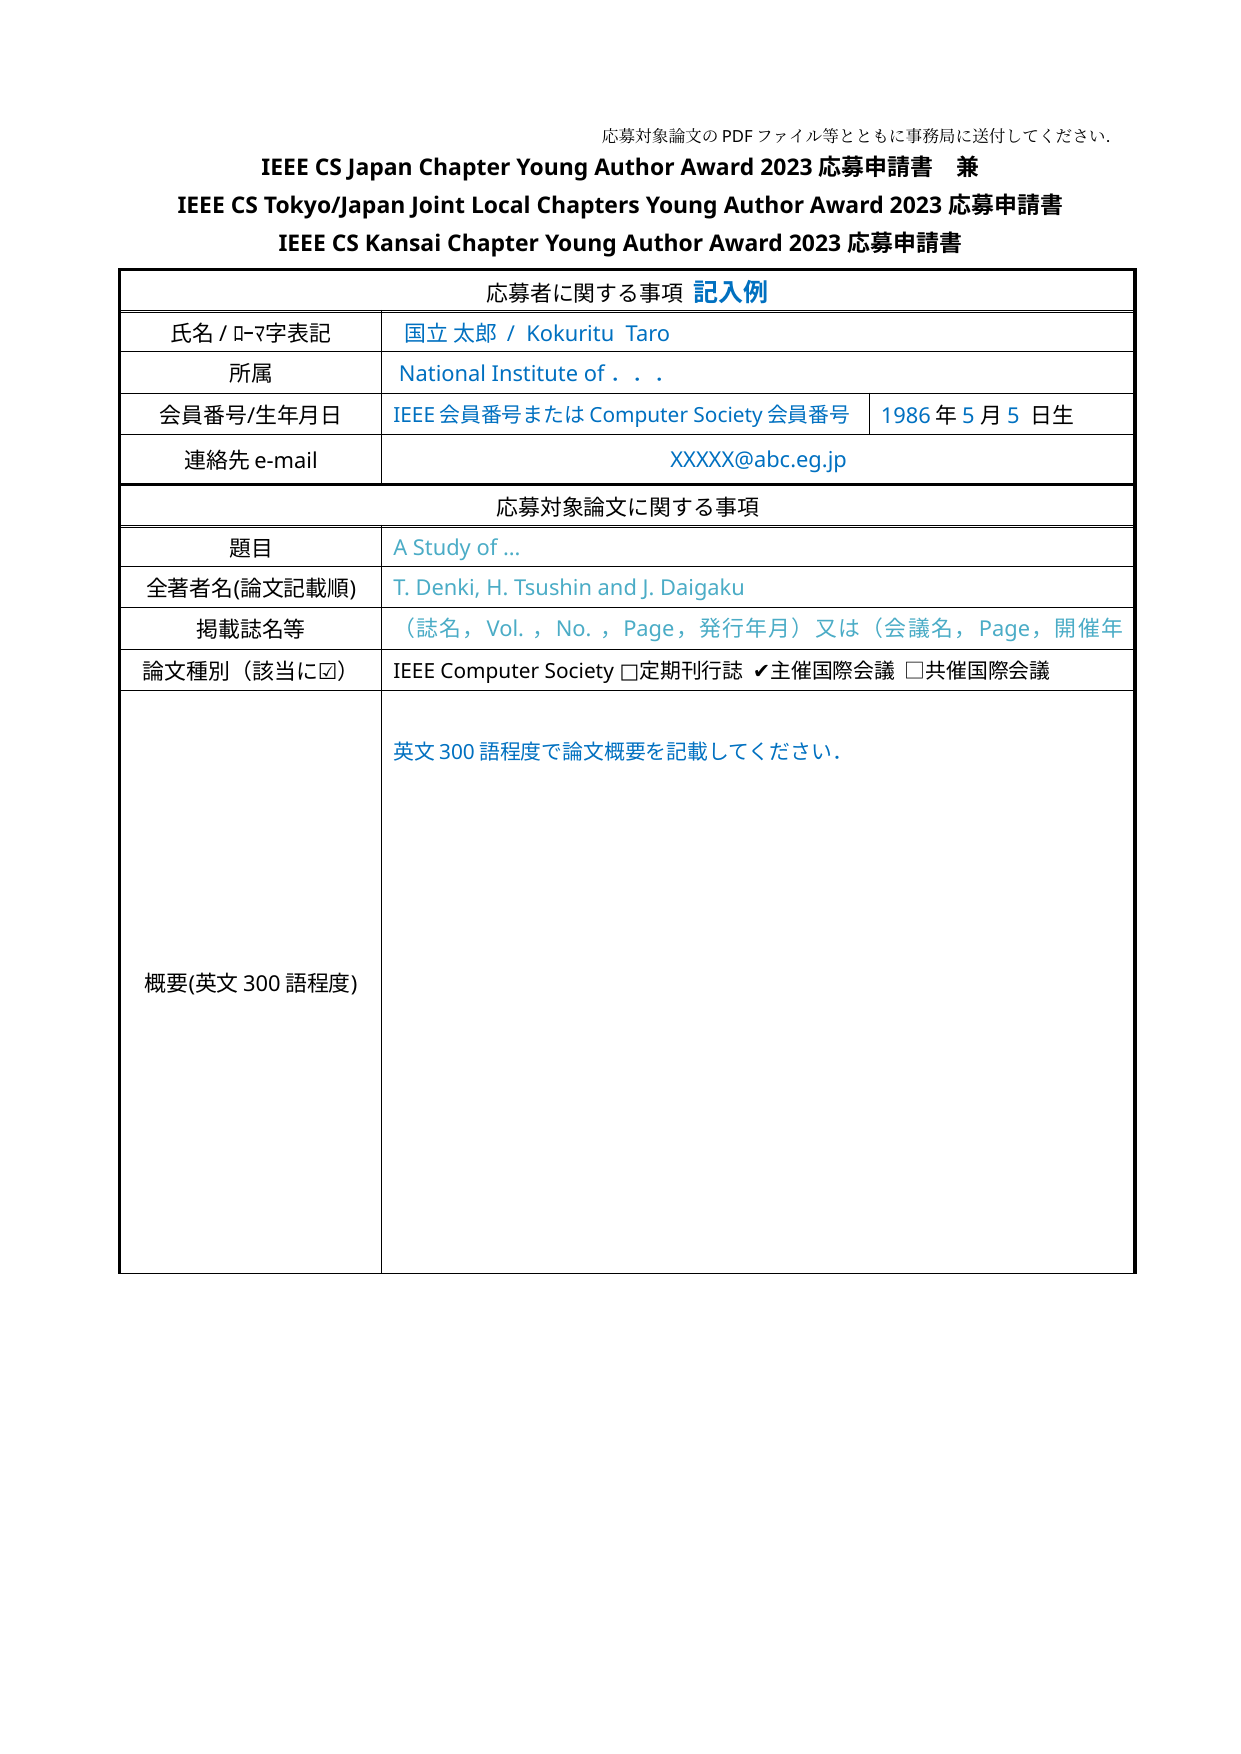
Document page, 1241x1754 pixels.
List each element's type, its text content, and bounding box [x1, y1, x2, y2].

text IEEE CS Kansai Chapter Young Author Award 2023 応募申請書 [118, 230, 1122, 257]
table_cell A Study of ... [382, 528, 1133, 566]
text 応募対象論文のPDFファイル等とともに事務局に送付してください． [118, 117, 1122, 154]
table_cell 所属 [121, 352, 381, 392]
table_cell （誌名，Vol. ，No. ，Page，発行年月）又は（会議名，Page，開催年月） [382, 608, 1133, 648]
table_cell T. Denki, H. Tsushin and J. Daigaku [382, 567, 1133, 607]
table_cell 論文種別（該当に☑） [121, 650, 381, 690]
table_cell IEEE Computer Society □定期刊行誌 主催国際会議 □共催国際会議 [382, 650, 1133, 690]
table_cell 応募対象論文に関する事項 [121, 486, 1133, 524]
text IEEE CS Japan Chapter Young Author Award 2023 応募申請書 兼 [118, 154, 1122, 181]
table_cell 概要(英文300語程度) [121, 691, 381, 1273]
table_cell 全著者名(論文記載順) [121, 567, 381, 607]
table_cell 題目 [121, 528, 381, 566]
table_header 応募者に関する事項 記入例 [121, 271, 1133, 310]
table_cell 会員番号/生年月日 [121, 394, 381, 434]
table_cell 掲載誌名等 [121, 608, 381, 648]
table_cell 国立 太郎 / Kokuritu Taro [382, 313, 1133, 351]
table_cell 氏名 / ﾛｰﾏ字表記 [121, 313, 381, 351]
table_cell IEEE会員番号またはComputer Society会員番号 [382, 394, 869, 434]
table_cell National Institute of ．．． [382, 352, 1133, 392]
text IEEE CS Tokyo/Japan Joint Local Chapters Young Author Award 2023 応募申請書 [118, 192, 1122, 219]
table_cell 1986年 5 月 5 日生 [870, 394, 1133, 434]
table_cell XXXXX@abc.eg.jp [382, 435, 1133, 483]
table_cell 英文300語程度で論文概要を記載してください． [382, 691, 1133, 1273]
table_cell 連絡先e-mail [121, 435, 381, 483]
